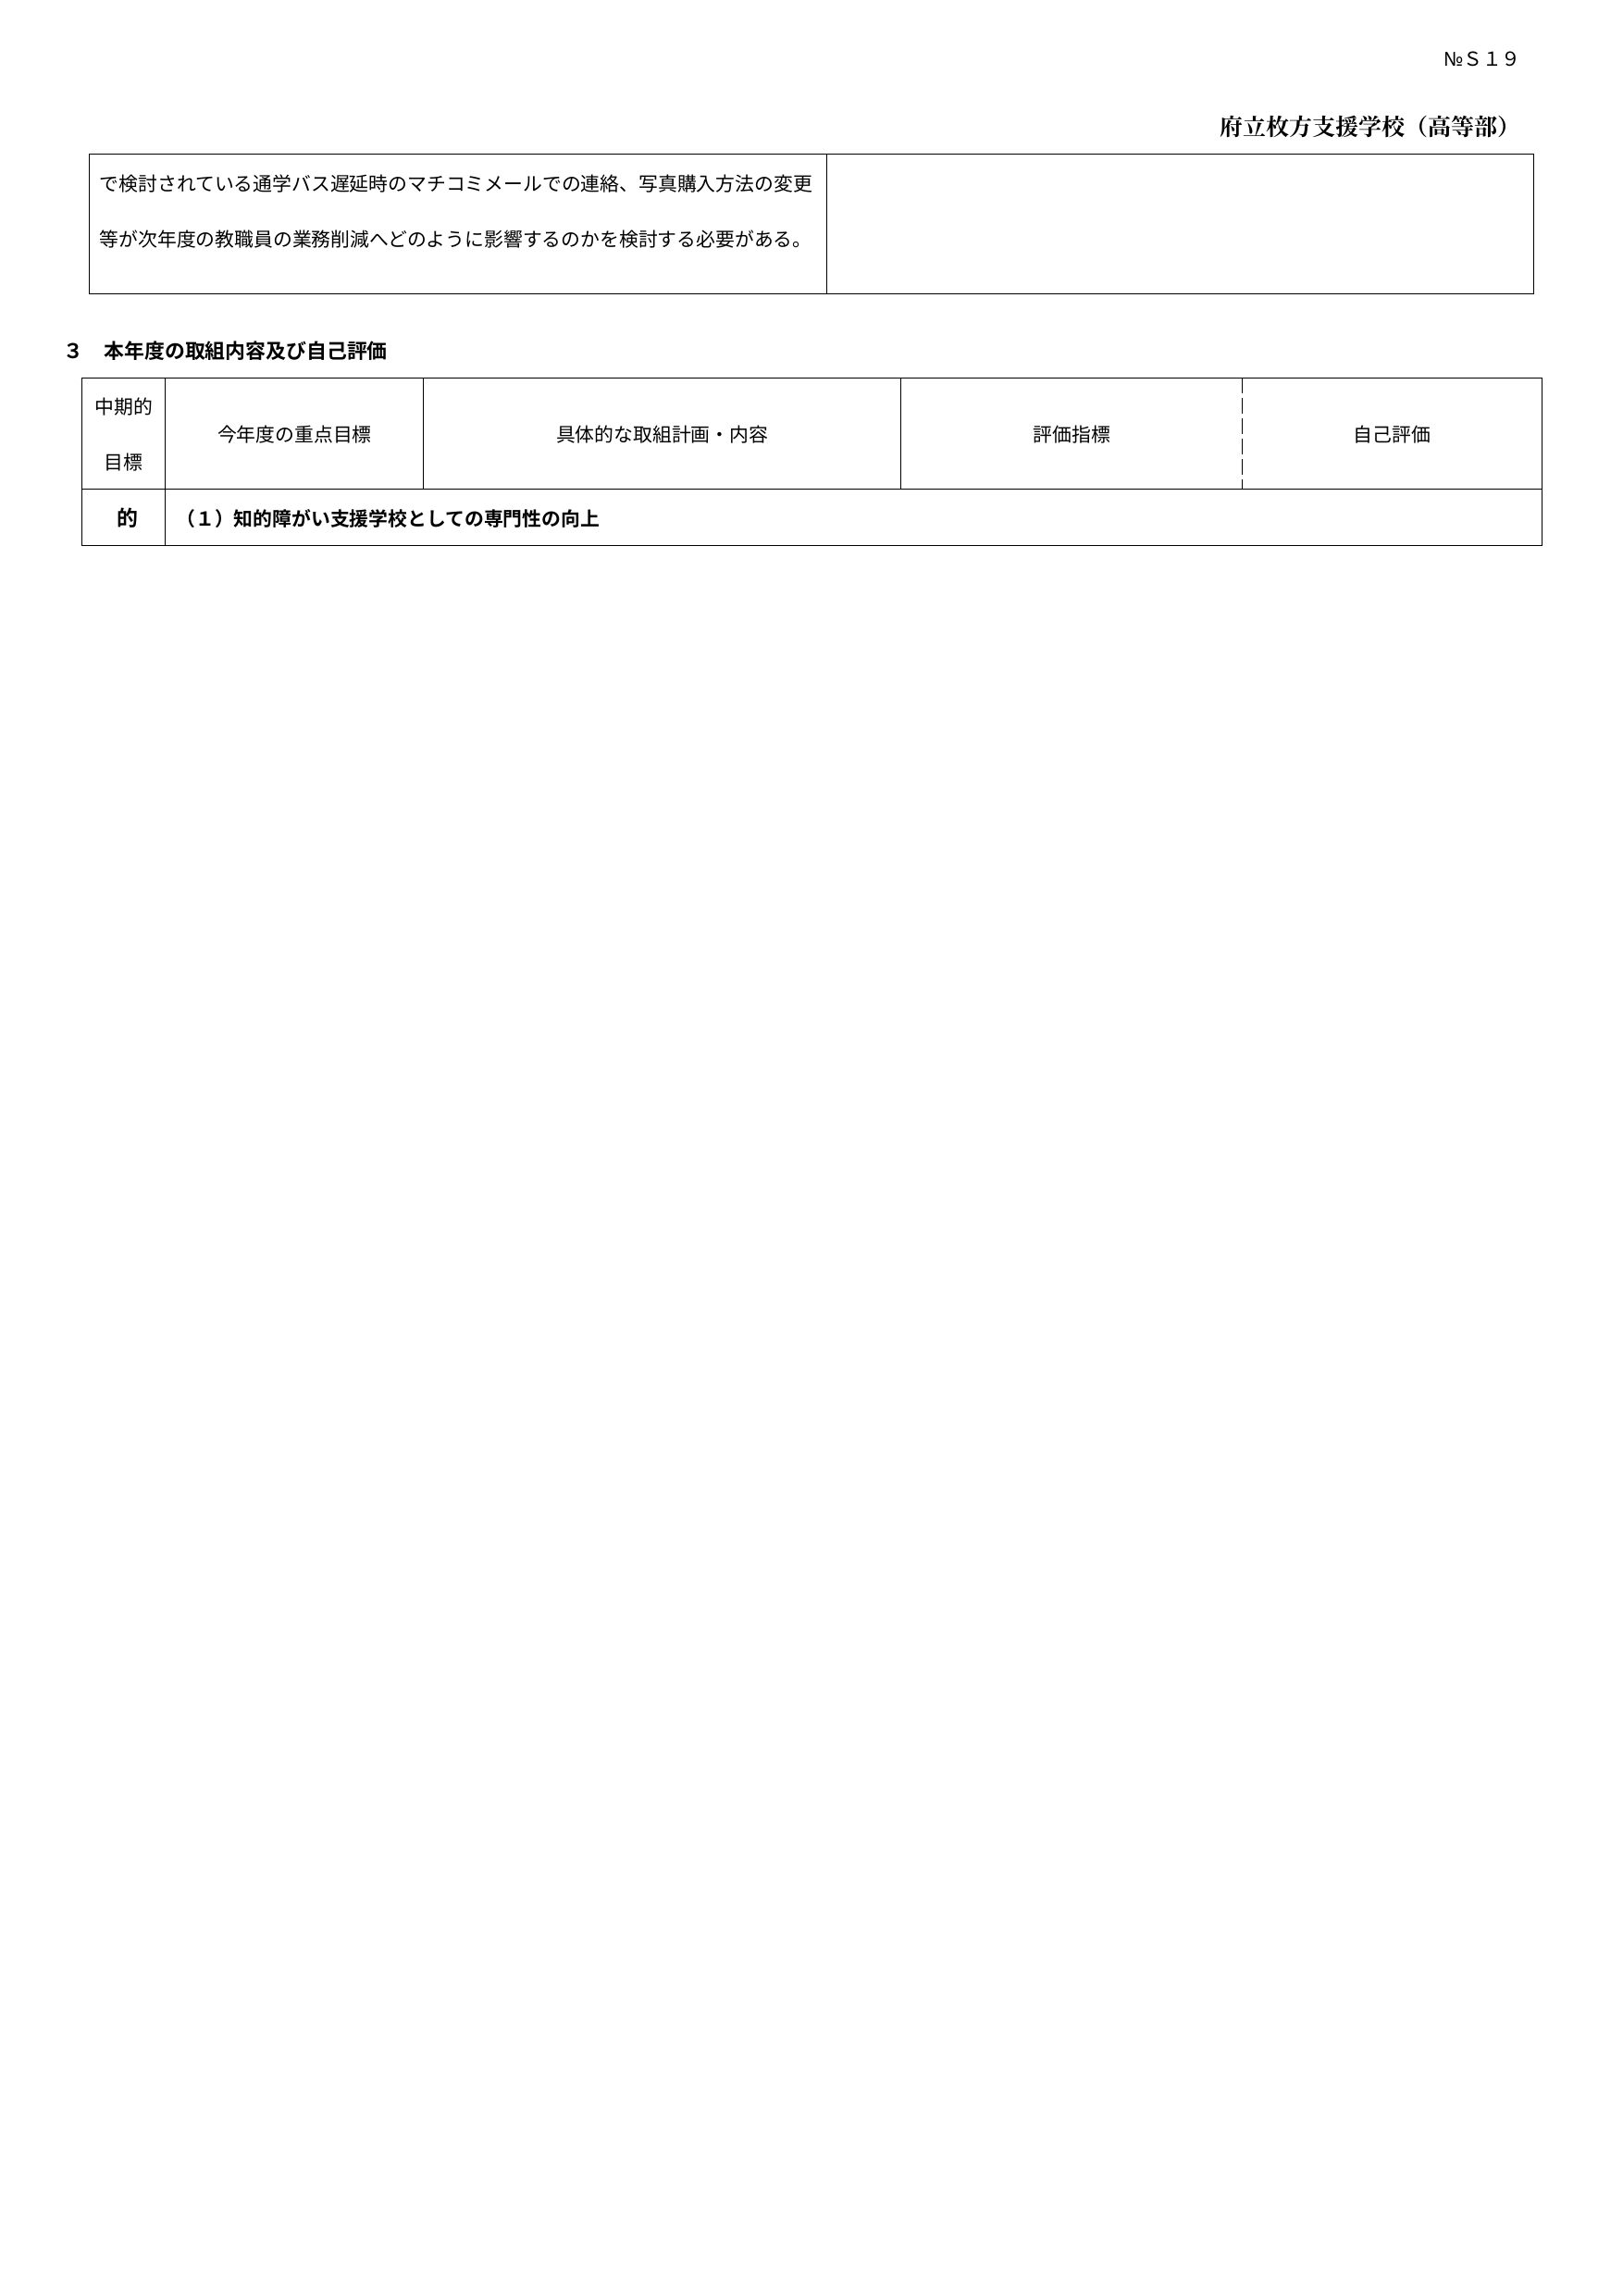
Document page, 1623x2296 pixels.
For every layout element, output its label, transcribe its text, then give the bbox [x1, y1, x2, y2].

table_header 自己評価 [1243, 379, 1542, 489]
table_header 具体的な取組計画・内容 [424, 379, 900, 489]
table_header 評価指標 [901, 379, 1243, 489]
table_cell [827, 155, 1533, 293]
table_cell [90, 155, 826, 293]
table_header 中期的 目標 [82, 379, 165, 489]
table_header 今年度の重点目標 [166, 379, 423, 489]
table_cell （１）知的障がい支援学校としての専門性の向上 [166, 490, 1542, 545]
text ３ 本年度の取組内容及び自己評価 [63, 322, 1541, 377]
table_cell 的障がい支援学校としての専門性向上 [82, 490, 165, 545]
